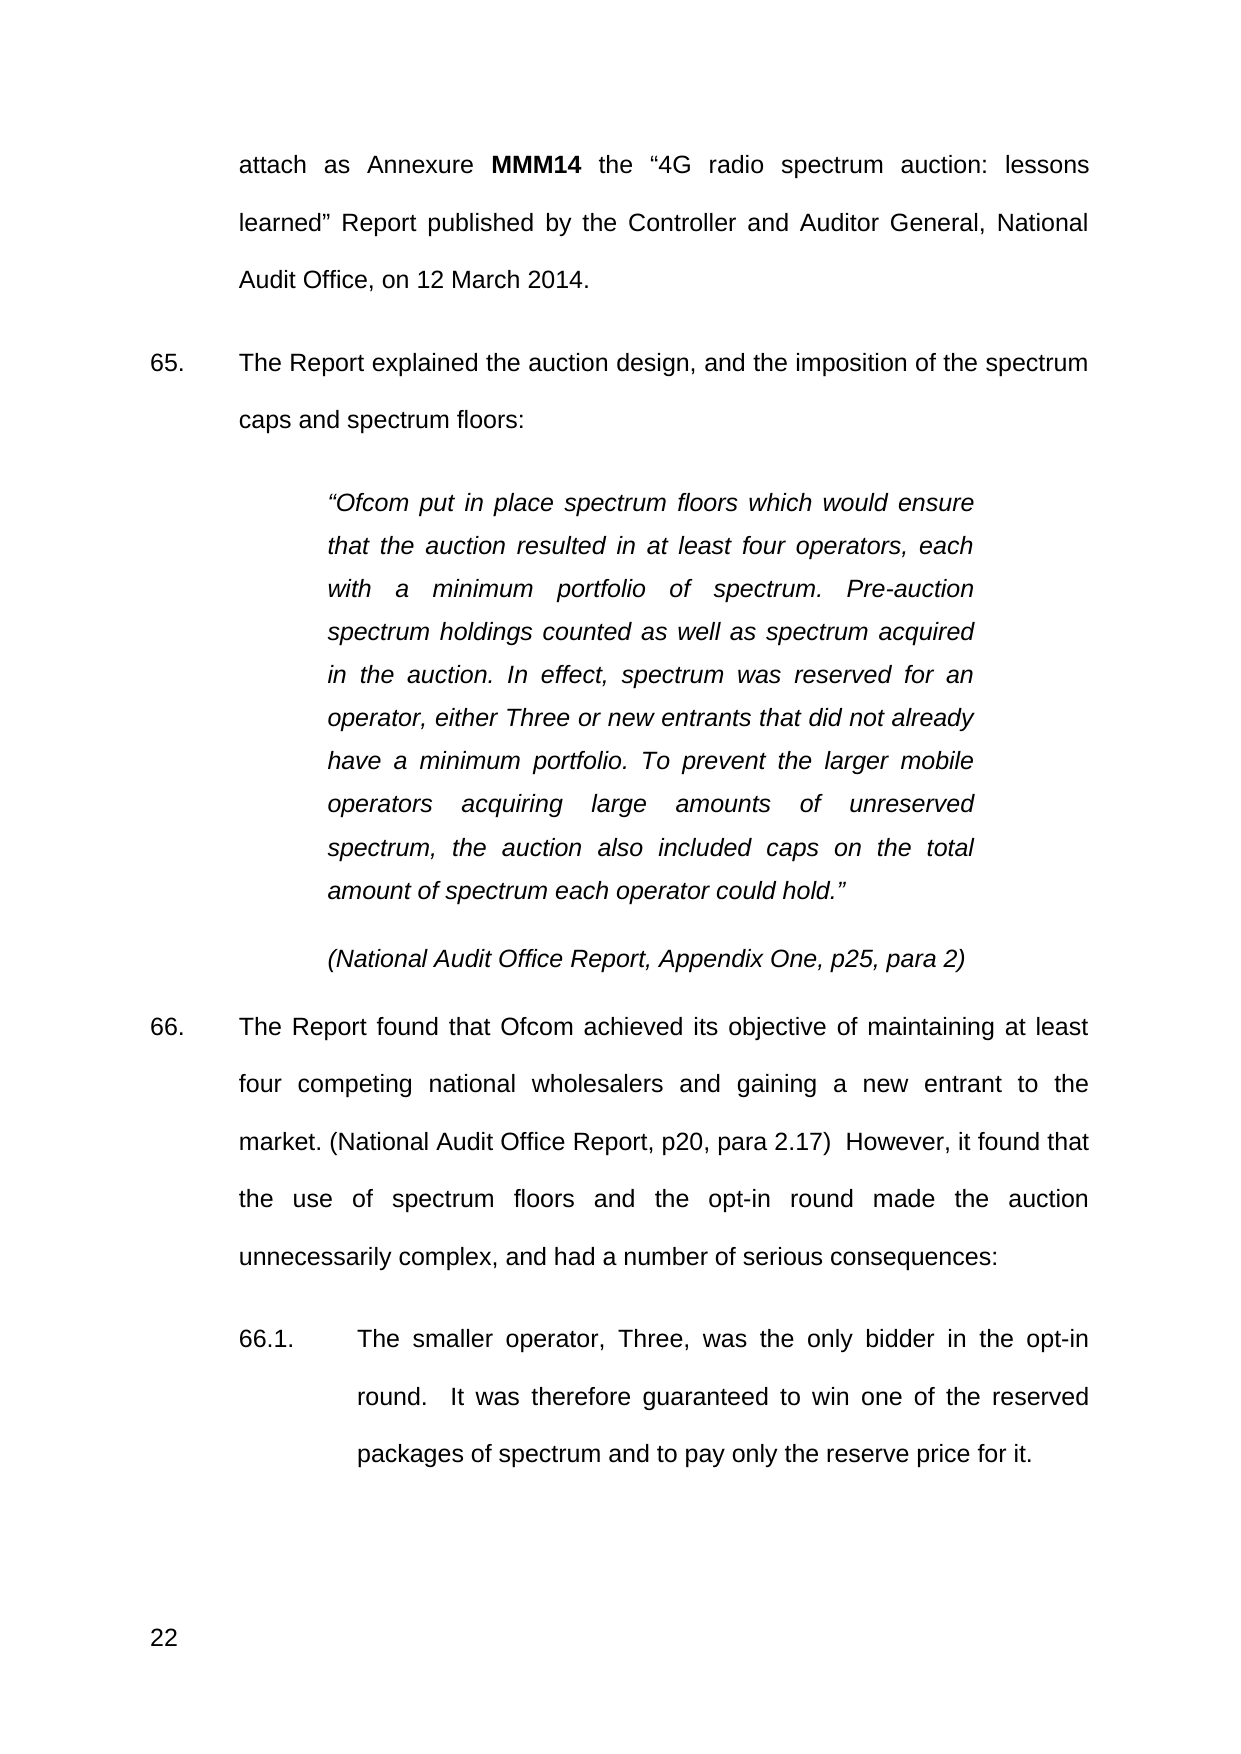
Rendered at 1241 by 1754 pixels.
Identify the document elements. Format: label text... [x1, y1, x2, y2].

text (National Audit Office Report, Appendix One, p25, para 2) [327, 944, 977, 972]
text “Ofcom put in place spectrum floors which would ensure that the auction resulted in at least four operators, each with a minimum portfolio of spectrum. Pre-auction spectrum holdings counted as well as spectrum acquired in the auction. In effect, spectrum was reserved for an operator, either Three or new entrants that did not already have a minimum portfolio. To prevent the larger mobile operators acquiring large amounts of unreserved spectrum, the auction also included caps on the total amount of spectrum each operator could hold.” [327, 487, 977, 904]
text The Report found that Ofcom achieved its objective of maintaining at least four competing national wholesalers and gaining a new entrant to the market. (National Audit Office Report, p20, para 2.17) However, it found that the use of spectrum floors and the opt-in round made the auction unnecessarily complex, and had a number of serious consequences: [150, 1012, 1090, 1271]
text The Report explained the auction design, and the imposition of the spectrum caps and spectrum floors: [150, 347, 1090, 434]
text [150, 150, 1090, 294]
text The smaller operator, Three, was the only bidder in the opt-in round. It was therefore guaranteed to win one of the reserved packages of spectrum and to pay only the reserve price for it. [239, 1324, 1090, 1468]
